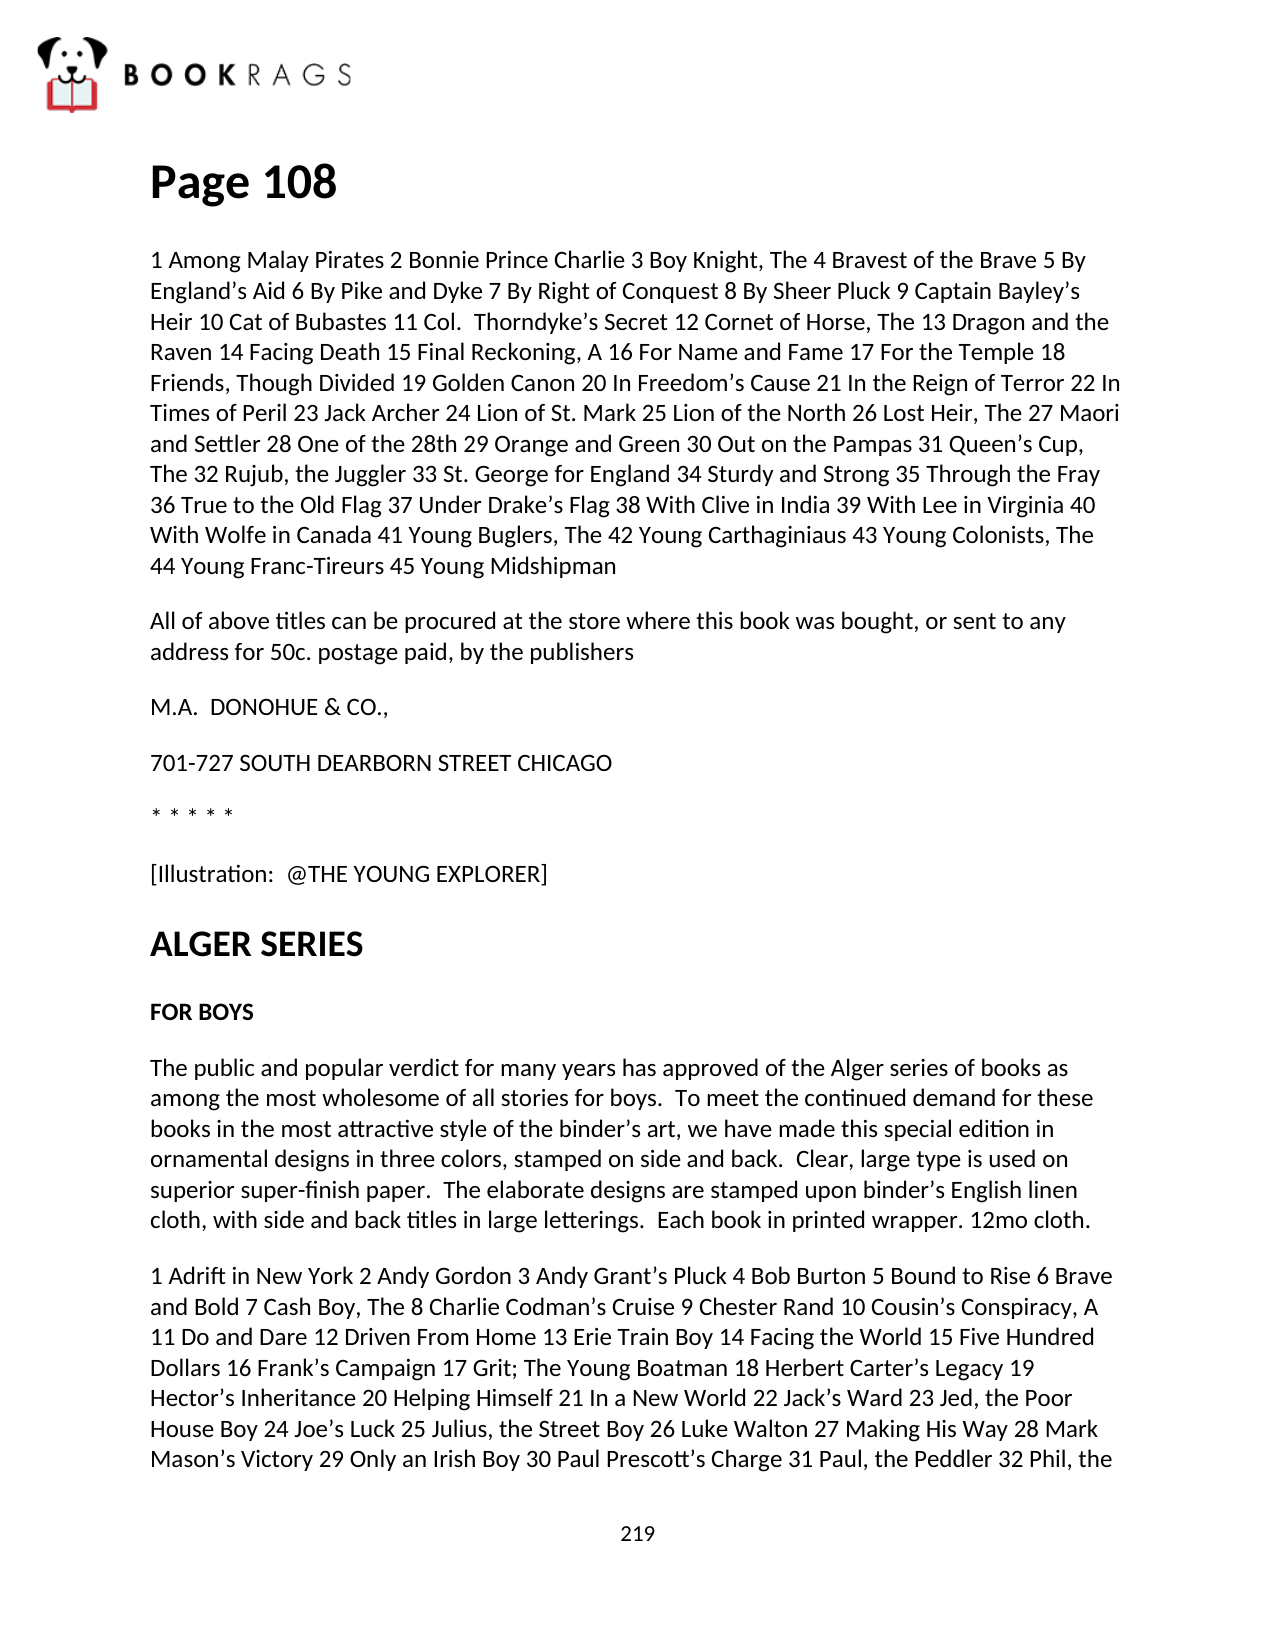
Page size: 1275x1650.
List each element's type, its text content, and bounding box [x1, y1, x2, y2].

text Page 108 [150, 150, 1125, 211]
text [150, 1260, 1125, 1474]
text 701-727 SOUTH DEARBORN STREET CHICAGO [150, 747, 1125, 777]
text 1 Among Malay Pirates 2 Bonnie Prince Charlie 3 Boy Knight, The 4 Bravest of the Brave 5 By England’s Aid 6 By Pike and Dyke 7 By Right of Conquest 8 By Sheer Pluck 9 Captain Bayley’s Heir 10 Cat of Bubastes 11 Col. Thorndyke’s Secret 12 Cornet of Horse, The 13 Dragon and the Raven 14 Facing Death 15 Final Reckoning, A 16 For Name and Fame 17 For the Temple 18 Friends, Though Divided 19 Golden Canon 20 In Freedom’s Cause 21 In the Reign of Terror 22 In Times of Peril 23 Jack Archer 24 Lion of St. Mark 25 Lion of the North 26 Lost Heir, The 27 Maori and Settler 28 One of the 28th 29 Orange and Green 30 Out on the Pampas 31 Queen’s Cup, The 32 Rujub, the Juggler 33 St. George for England 34 Sturdy and Strong 35 Through the Fray 36 True to the Old Flag 37 Under Drake’s Flag 38 With Clive in India 39 With Lee in Virginia 40 With Wolfe in Canada 41 Young Buglers, The 42 Young Carthaginiaus 43 Young Colonists, The 44 Young Franc-Tireurs 45 Young Midshipman [150, 244, 1125, 580]
text All of above titles can be procured at the store where this book was bought, or sent to any address for 50c. postage paid, by the publishers [150, 605, 1125, 666]
text [Illustration: @THE YOUNG EXPLORER] [150, 858, 1125, 888]
text ALGER SERIES [150, 919, 1125, 965]
text FOR BOYS [150, 997, 1125, 1027]
text * * * * * [150, 802, 1125, 833]
picture [37, 37, 351, 113]
text M.A. DONOHUE & CO., [150, 691, 1125, 722]
text The public and popular verdict for many years has approved of the Alger series of books as among the most wholesome of all stories for boys. To meet the continued demand for these books in the most attractive style of the binder’s art, we have made this special edition in ornamental designs in three colors, stamped on side and back. Clear, large type is used on superior super-finish paper. The elaborate designs are stamped upon binder’s English linen cloth, with side and back titles in large letterings. Each book in printed wrapper. 12mo cloth. [150, 1052, 1125, 1235]
